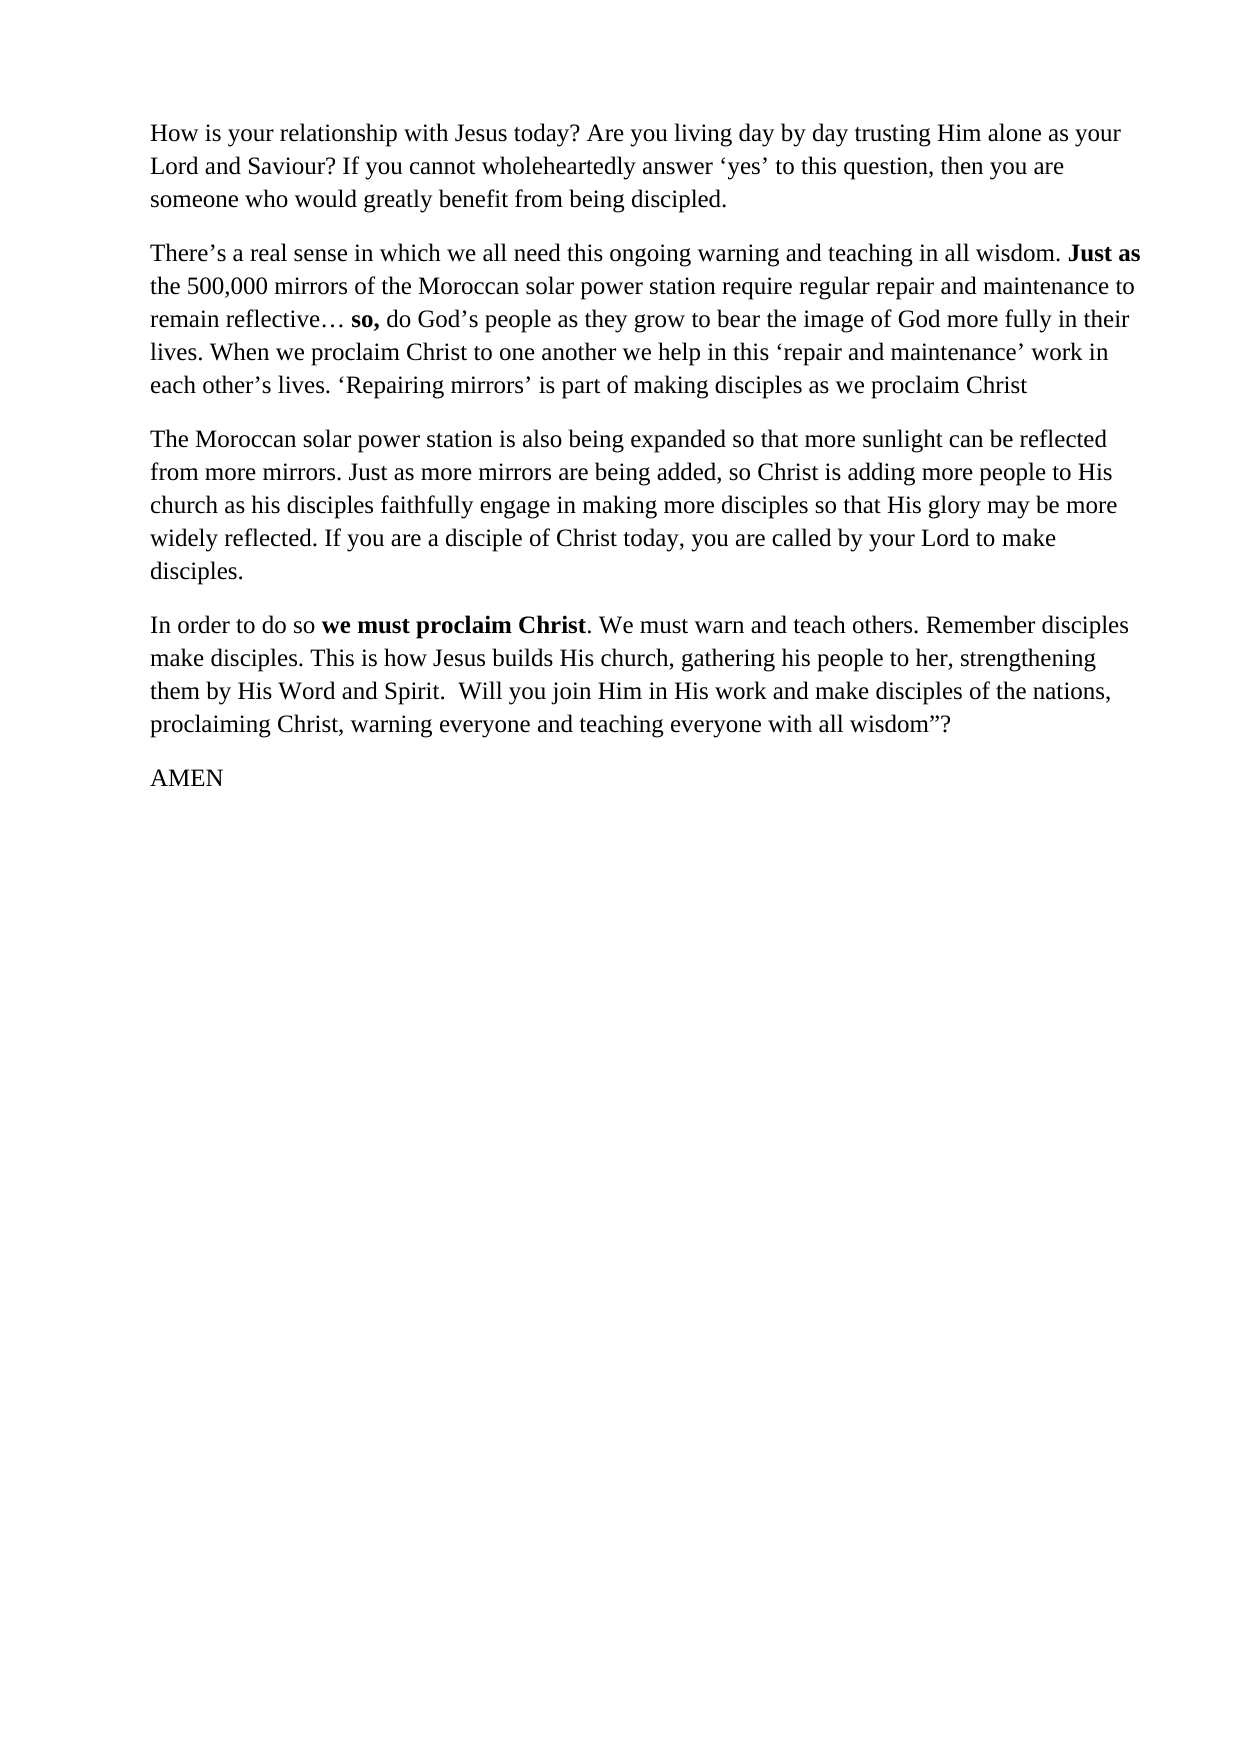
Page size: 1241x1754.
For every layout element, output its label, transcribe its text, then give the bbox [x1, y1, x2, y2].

text The Moroccan solar power station is also being expanded so that more sunlight can be reflected from more mirrors. Just as more mirrors are being added, so Christ is adding more people to His church as his disciples faithfully engage in making more disciples so that His glory may be more widely reflected. If you are a disciple of Christ today, you are called by your Lord to make disciples. [150, 424, 1152, 585]
text How is your relationship with Jesus today? Are you living day by day trusting Him alone as your Lord and Saviour? If you cannot wholeheartedly answer ‘yes’ to this question, then you are someone who would greatly benefit from being discipled. [150, 118, 1152, 213]
text In order to do so we must proclaim Christ. We must warn and teach others. Remember disciples make disciples. This is how Jesus builds His church, gathering his people to her, strengthening them by His Word and Spirit. Will you join Him in His work and make disciples of the nations, proclaiming Christ, warning everyone and teaching everyone with all wisdom”? [150, 610, 1152, 738]
text There’s a real sense in which we all need this ongoing warning and teaching in all wisdom. Just as the 500,000 mirrors of the Moroccan solar power station require regular repair and maintenance to remain reflective… so, do God’s people as they grow to bear the image of God more fully in their lives. When we proclaim Christ to one another we help in this ‘repair and maintenance’ work in each other’s lives. ‘Repairing mirrors’ is part of making disciples as we proclaim Christ [150, 238, 1152, 399]
text AMEN [150, 763, 1152, 792]
